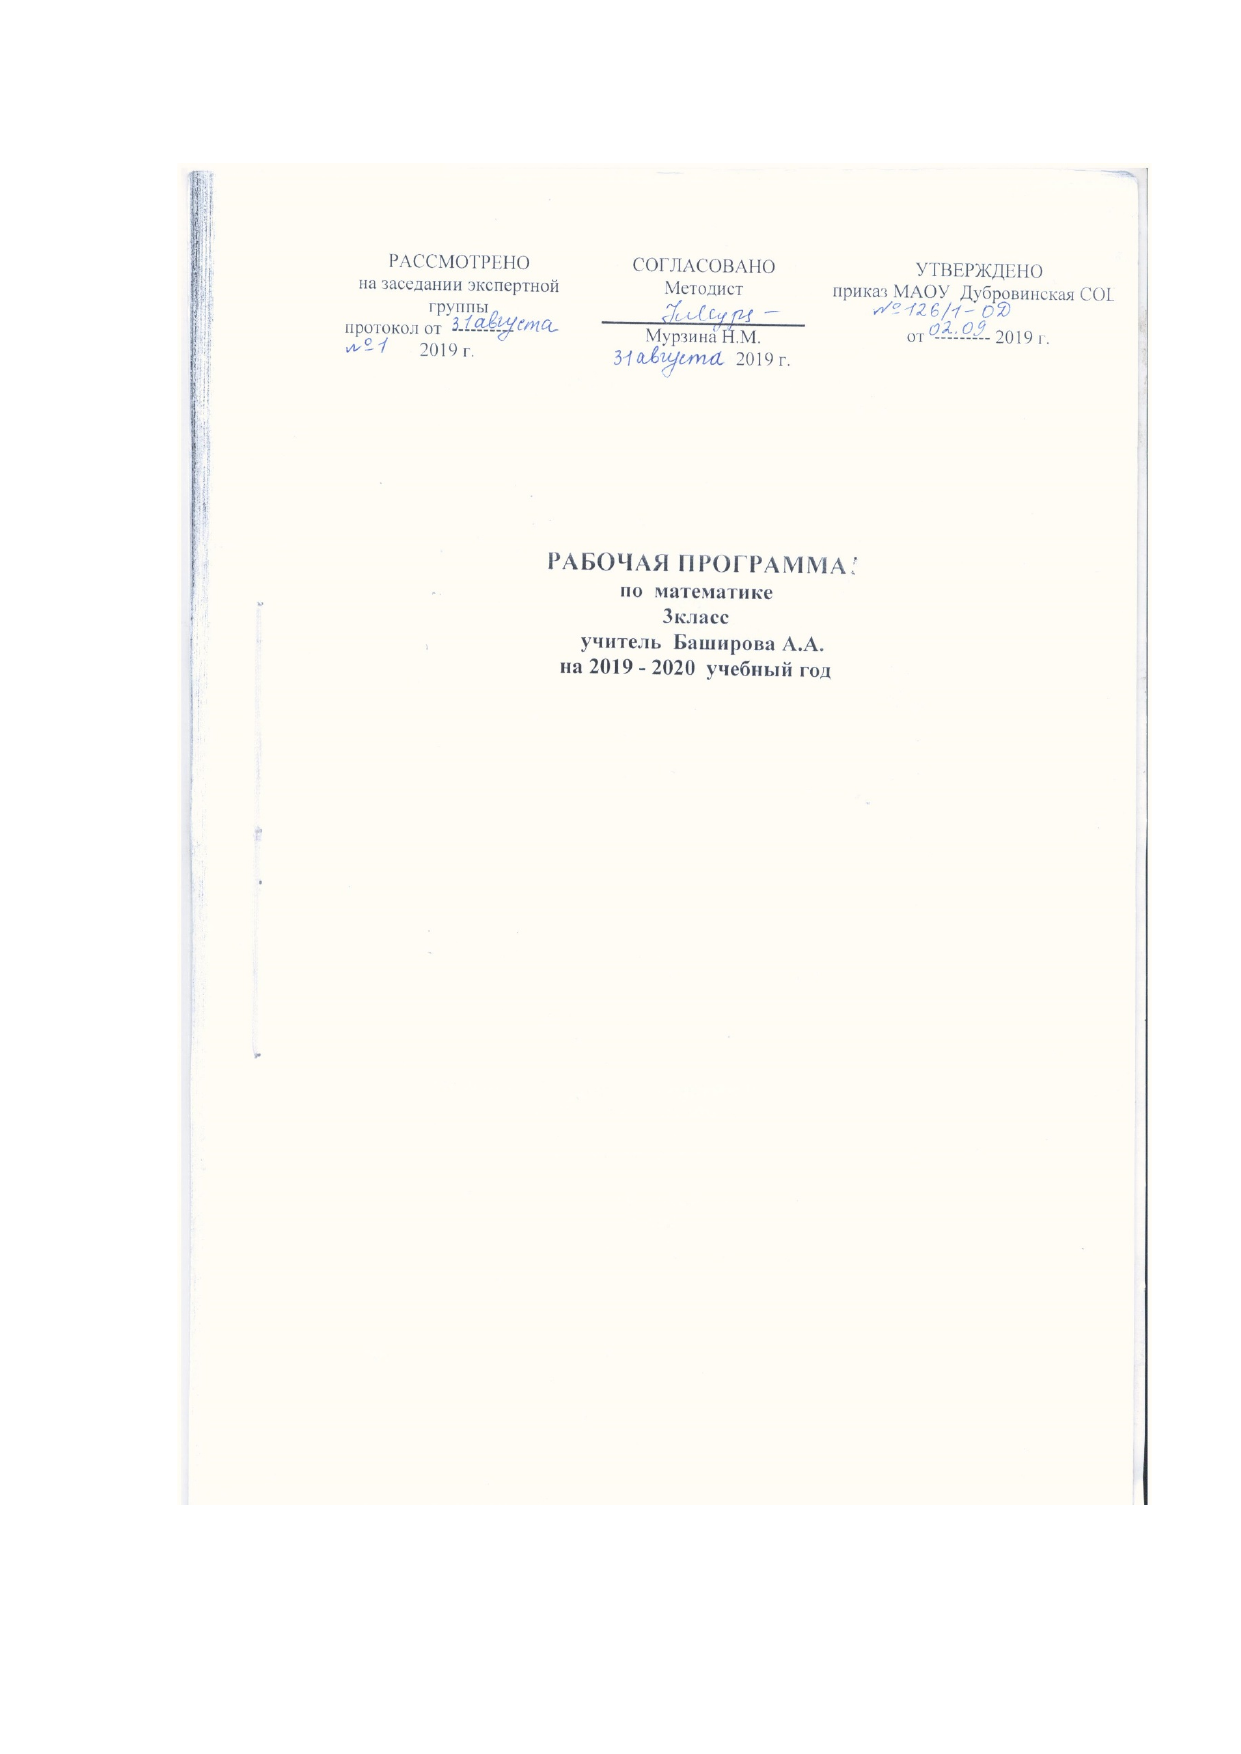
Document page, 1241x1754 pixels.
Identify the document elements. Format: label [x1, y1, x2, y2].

picture [177, 163, 1152, 1505]
